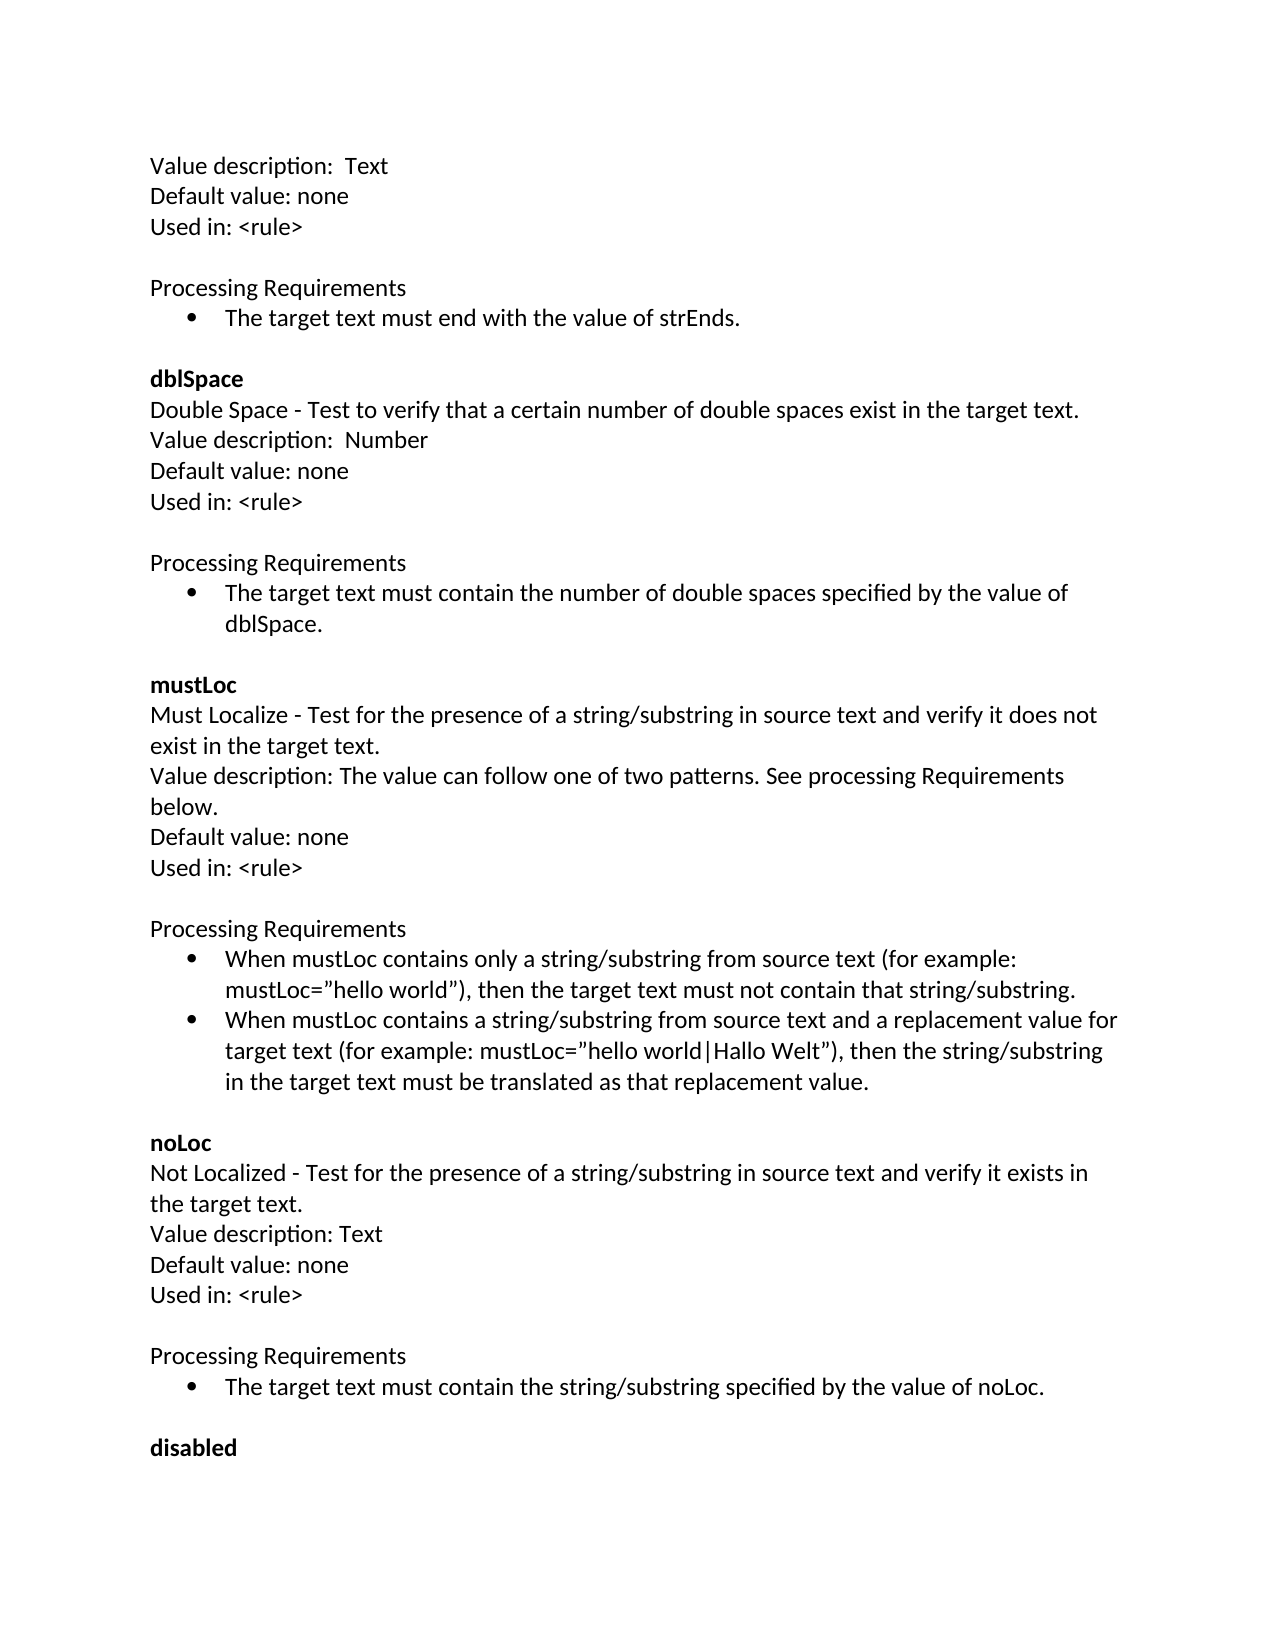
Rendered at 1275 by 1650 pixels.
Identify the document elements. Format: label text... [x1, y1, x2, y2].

text Default value: none [150, 821, 1125, 852]
text Processing Requirements [150, 547, 1125, 577]
text Value description: The value can follow one of two patterns. See processing Requirements below. [150, 760, 1125, 821]
text Used in: <rule> [150, 1279, 1125, 1310]
text noLoc [150, 1127, 1125, 1157]
text Processing Requirements [150, 272, 1125, 303]
text Value description: Text [150, 150, 1125, 181]
text Must Localize - Test for the presence of a string/substring in source text and verify it does not exist in the target text. [150, 699, 1125, 760]
list When mustLoc contains a string/substring from source text and a replacement value for target text (for example: mustLoc=”hello world|Hallo Welt”), then the string/substring in the target text must be translated as that replacement value. [187, 1004, 1125, 1096]
list The target text must end with the value of strEnds. [187, 303, 1125, 333]
text Double Space - Test to verify that a certain number of double spaces exist in the target text. [150, 394, 1125, 425]
text Value description: Number [150, 425, 1125, 455]
text dblSpace [150, 364, 1125, 394]
text Default value: none [150, 1249, 1125, 1279]
text Value description: Text [150, 1218, 1125, 1249]
text Default value: none [150, 181, 1125, 211]
text Used in: <rule> [150, 852, 1125, 882]
text Processing Requirements [150, 913, 1125, 943]
text Used in: <rule> [150, 486, 1125, 516]
text disabled [150, 1432, 1125, 1462]
text mustLoc [150, 669, 1125, 699]
text Used in: <rule> [150, 211, 1125, 242]
list When mustLoc contains only a string/substring from source text (for example: mustLoc=”hello world”), then the target text must not contain that string/substring. [187, 943, 1125, 1004]
text Processing Requirements [150, 1340, 1125, 1371]
text Not Localized - Test for the presence of a string/substring in source text and verify it exists in the target text. [150, 1157, 1125, 1218]
text Default value: none [150, 455, 1125, 486]
list The target text must contain the string/substring specified by the value of noLoc. [187, 1371, 1125, 1401]
list The target text must contain the number of double spaces specified by the value of dblSpace. [187, 577, 1125, 638]
